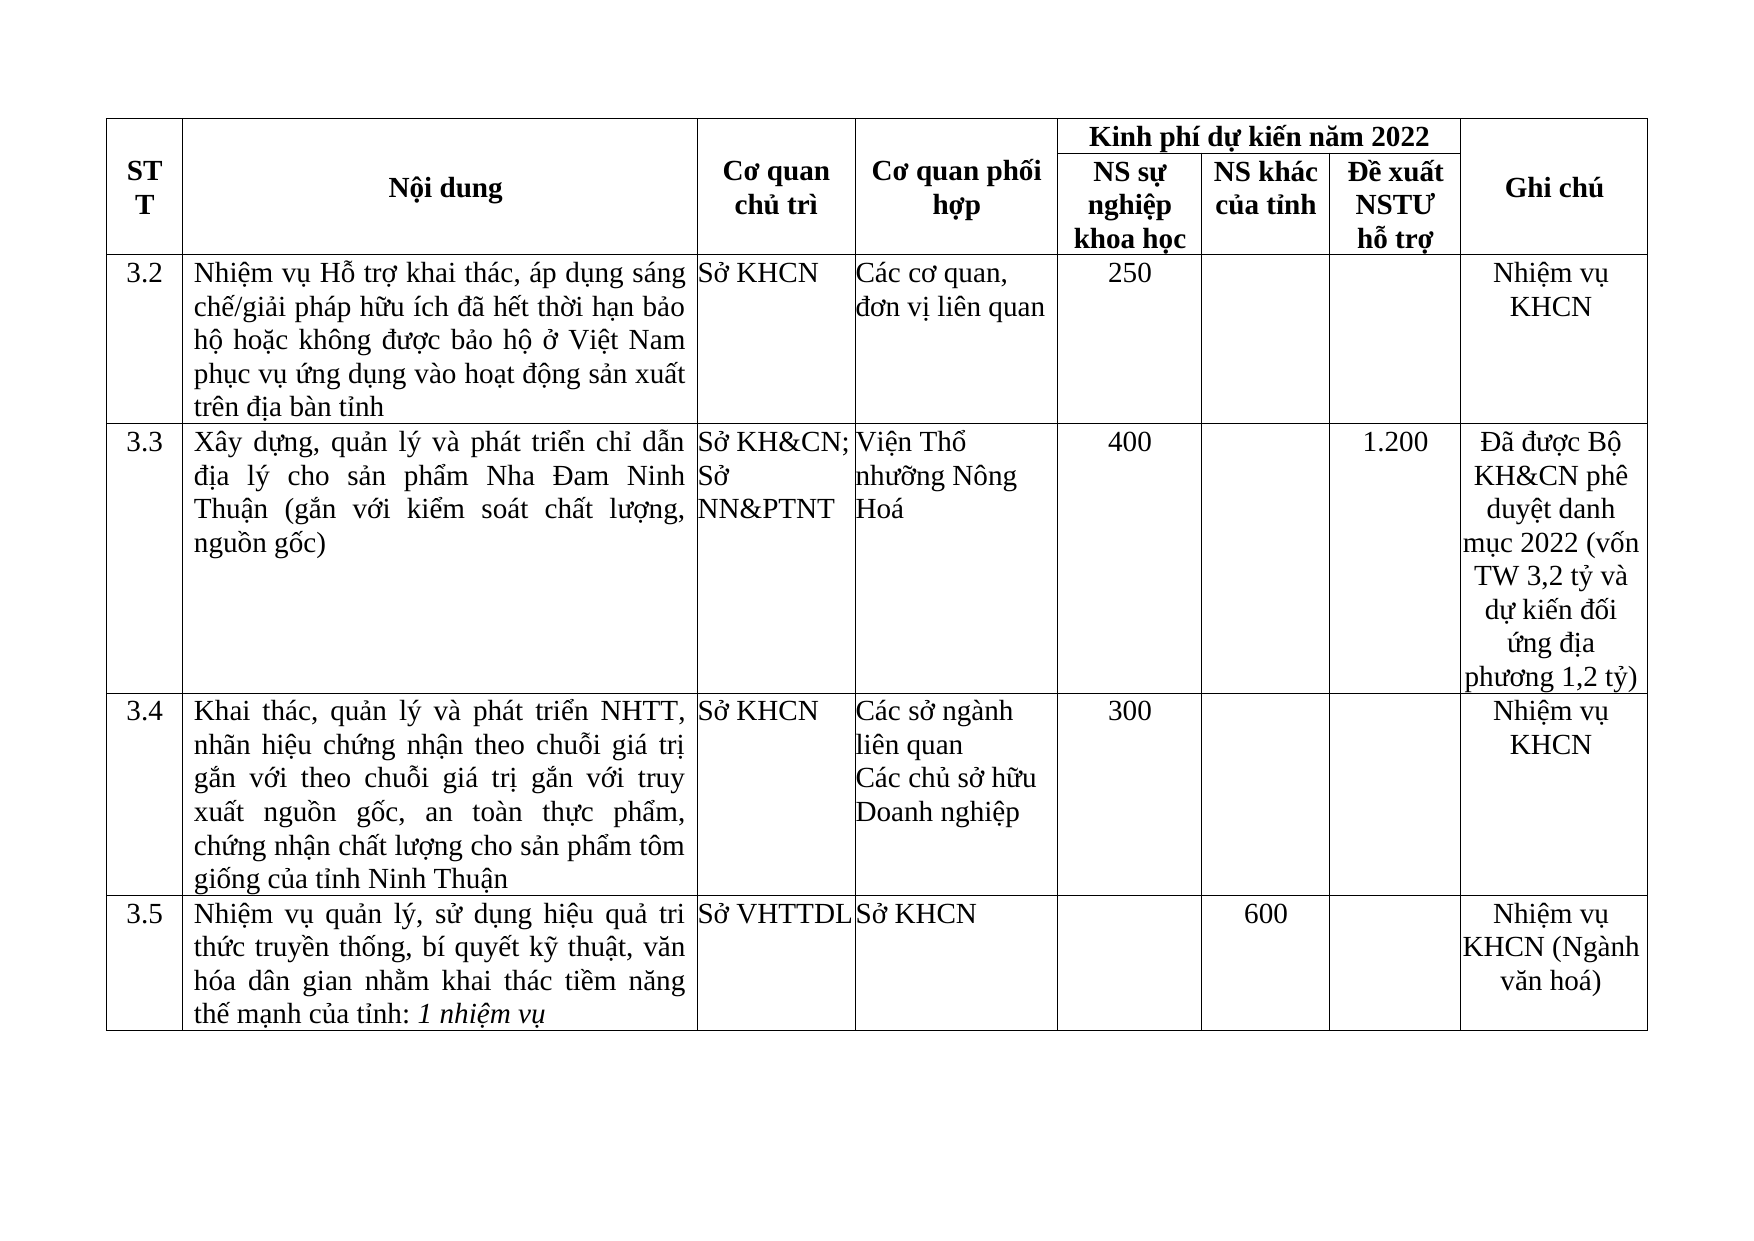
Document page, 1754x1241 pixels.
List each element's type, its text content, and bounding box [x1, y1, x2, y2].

table_header Kinh phí dự kiến năm 2022 [1058, 119, 1460, 153]
table_cell Đã được Bộ KH&CN phê duyệt danh mục 2022 (vốn TW 3,2 tỷ và dự kiến đối ứng địa phương 1,2 tỷ) [1461, 424, 1647, 692]
table_header Ghi chú [1461, 119, 1647, 254]
table_cell 1.200 [1330, 424, 1460, 692]
table_cell [1330, 694, 1460, 895]
table_cell [1058, 896, 1201, 1030]
table_cell Xây dựng, quản lý và phát triển chỉ dẫn địa lý cho sản phẩm Nha Đam Ninh Thuận (gắn với kiểm soát chất lượng, nguồn gốc) [183, 424, 697, 692]
table_cell [1202, 424, 1329, 692]
table_cell Khai thác, quản lý và phát triển NHTT, nhãn hiệu chứng nhận theo chuỗi giá trị gắn với theo chuỗi giá trị gắn với truy xuất nguồn gốc, an toàn thực phẩm, chứng nhận chất lượng cho sản phẩm tôm giống của tỉnh Ninh Thuận [183, 694, 697, 895]
table_cell NS sự nghiệp khoa học [1058, 154, 1201, 254]
table_header Cơ quan chủ trì [698, 119, 855, 254]
table_cell 250 [1058, 255, 1201, 423]
table_cell [1202, 255, 1329, 423]
table_cell Nhiệm vụ KHCN [1461, 255, 1647, 423]
table_cell Sở KHCN [698, 255, 855, 423]
table_cell Các sở ngành liên quan Các chủ sở hữu Doanh nghiệp [856, 694, 1057, 895]
table_cell Nhiệm vụ quản lý, sử dụng hiệu quả tri thức truyền thống, bí quyết kỹ thuật, văn hóa dân gian nhằm khai thác tiềm năng thế mạnh của tỉnh: 1 nhiệm vụ [183, 896, 697, 1030]
table_cell [1330, 255, 1460, 423]
table_cell Viện Thổ nhưỡng Nông Hoá [856, 424, 1057, 692]
table_cell 3.4 [107, 694, 182, 895]
table_header Cơ quan phối hợp [856, 119, 1057, 254]
table_cell Đề xuất NSTƯ hỗ trợ [1330, 154, 1460, 254]
table_header Nội dung [183, 119, 697, 254]
table_header STT [107, 119, 182, 254]
table_cell 300 [1058, 694, 1201, 895]
table_cell 400 [1058, 424, 1201, 692]
table_cell [1202, 694, 1329, 895]
table_cell Sở VHTTDL [698, 896, 855, 1030]
table_cell Sở KHCN [856, 896, 1057, 1030]
table_cell Sở KHCN [698, 694, 855, 895]
table_cell Các cơ quan, đơn vị liên quan [856, 255, 1057, 423]
table_cell NS khác của tỉnh [1202, 154, 1329, 254]
table_cell Sở KH&CN; Sở NN&PTNT [698, 424, 855, 692]
table_cell 600 [1202, 896, 1329, 1030]
table_cell [1330, 896, 1460, 1030]
table_cell 3.5 [107, 896, 182, 1030]
table_cell Nhiệm vụ KHCN (Ngành văn hoá) [1461, 896, 1647, 1030]
table_cell 3.2 [107, 255, 182, 423]
table_cell 3.3 [107, 424, 182, 692]
table_cell Nhiệm vụ Hỗ trợ khai thác, áp dụng sáng chế/giải pháp hữu ích đã hết thời hạn bảo hộ hoặc không được bảo hộ ở Việt Nam phục vụ ứng dụng vào hoạt động sản xuất trên địa bàn tỉnh [183, 255, 697, 423]
table_cell Nhiệm vụ KHCN [1461, 694, 1647, 895]
